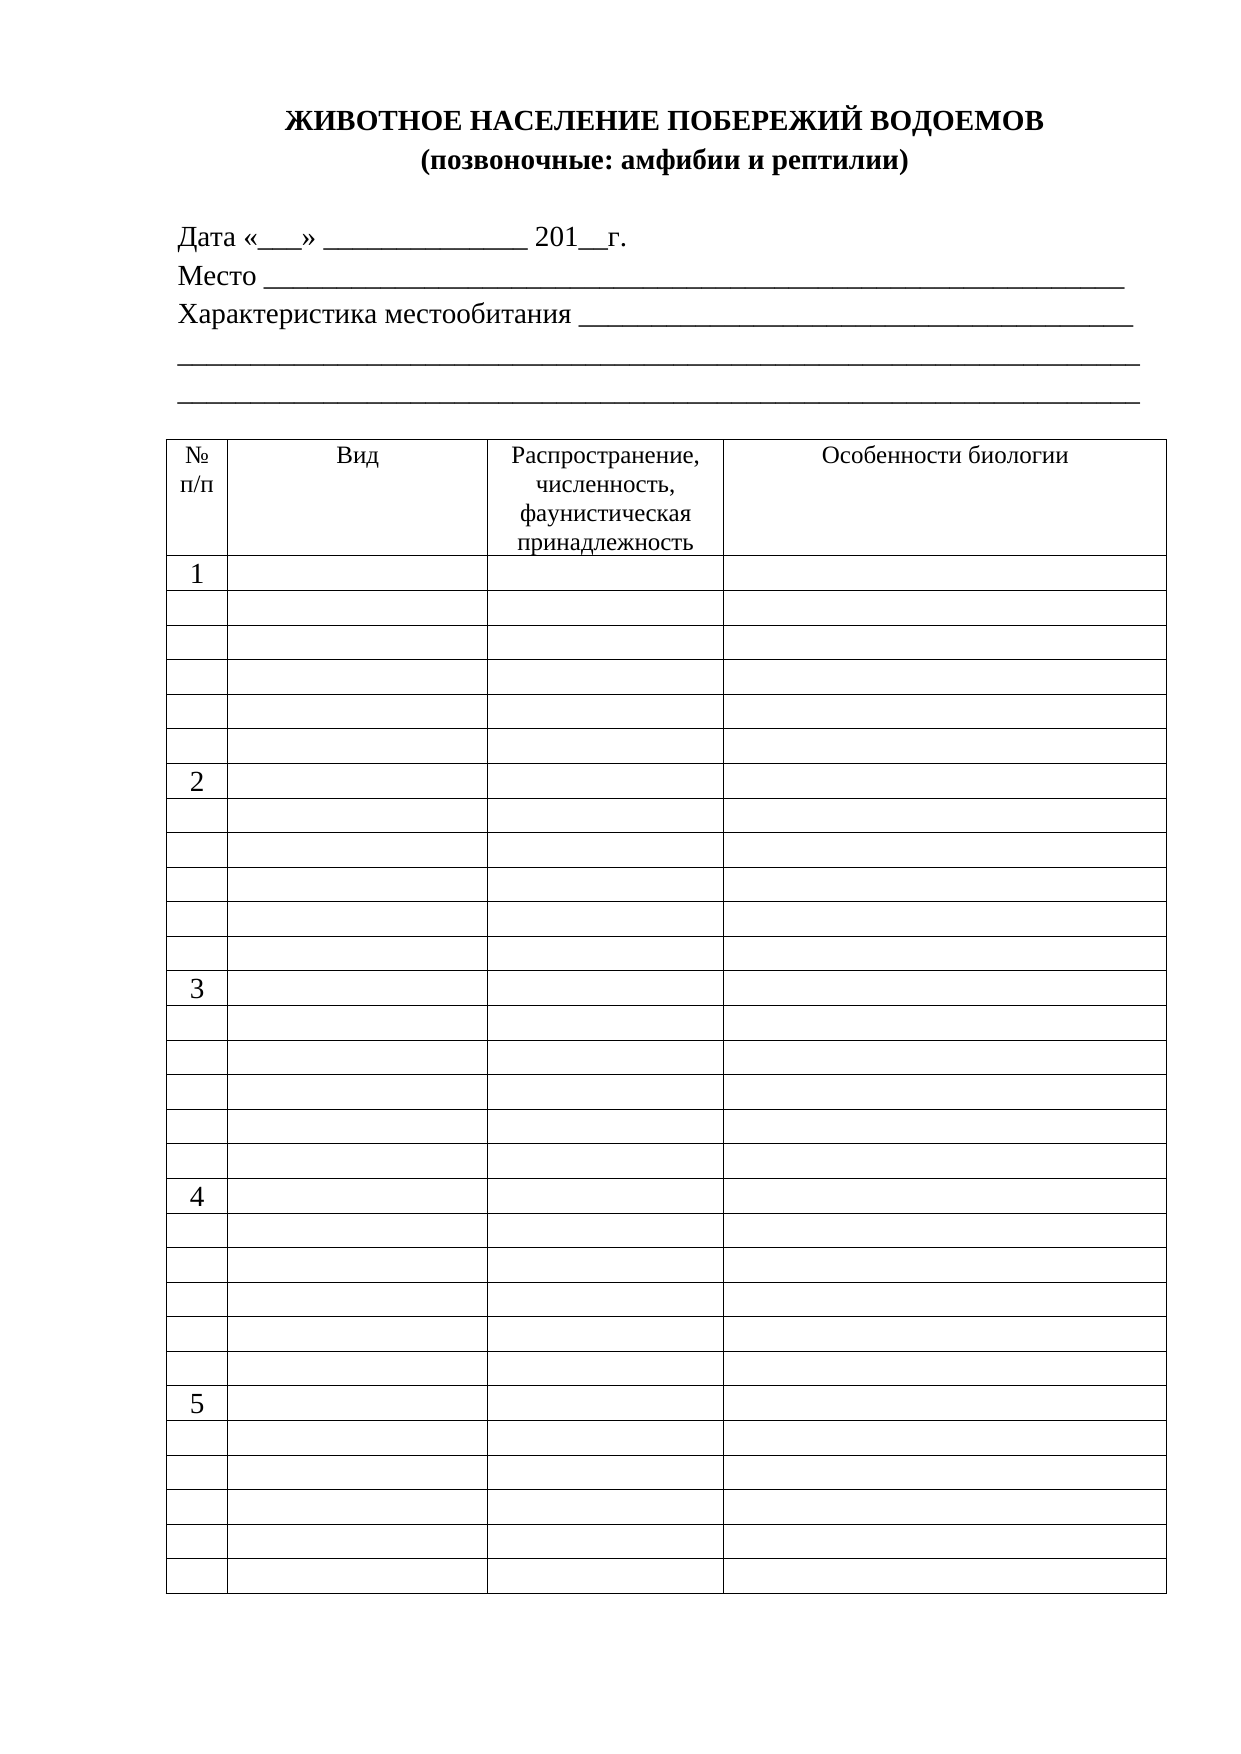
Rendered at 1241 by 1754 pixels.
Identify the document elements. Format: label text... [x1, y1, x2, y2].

table_cell [488, 868, 723, 901]
table_cell [228, 1110, 487, 1143]
table_cell [228, 1144, 487, 1178]
table_cell [488, 1317, 723, 1351]
table_cell [488, 1559, 723, 1593]
table_cell [228, 764, 487, 797]
table_cell 1 [167, 556, 227, 590]
table_cell [228, 937, 487, 970]
table_header Особенности биологии [724, 440, 1166, 555]
table_cell [228, 729, 487, 763]
table_cell [488, 1075, 723, 1109]
table_cell [724, 591, 1166, 624]
table_cell [724, 1352, 1166, 1385]
table_cell [724, 833, 1166, 867]
table_cell [488, 1525, 723, 1558]
table_cell [724, 1490, 1166, 1524]
text ЖИВОТНОЕ НАСЕЛЕНИЕ ПОБЕРЕЖИЙ ВОДОЕМОВ [177, 103, 1152, 137]
table_cell [724, 626, 1166, 659]
table_cell [724, 799, 1166, 832]
table_cell [488, 626, 723, 659]
table_cell [488, 1179, 723, 1212]
table_cell [228, 1559, 487, 1593]
table_cell [167, 799, 227, 832]
table_cell [228, 1283, 487, 1316]
table_cell [488, 729, 723, 763]
table_cell [724, 1248, 1166, 1282]
table_cell [724, 695, 1166, 728]
table_cell [228, 660, 487, 694]
table_header № п/п [167, 440, 227, 555]
text __________________________________________________________________ [177, 373, 1152, 407]
table_cell [724, 729, 1166, 763]
table_cell [488, 695, 723, 728]
table_cell [167, 1006, 227, 1039]
table_cell [167, 1559, 227, 1593]
table_cell 4 [167, 1179, 227, 1212]
table_cell [167, 902, 227, 936]
table_cell [488, 1041, 723, 1074]
table_cell [228, 1352, 487, 1385]
table_cell [488, 902, 723, 936]
table_cell [167, 1248, 227, 1282]
table_cell [488, 1352, 723, 1385]
table_cell [724, 1110, 1166, 1143]
table_cell [724, 1075, 1166, 1109]
text Место ___________________________________________________________ [177, 258, 1152, 291]
table_cell [167, 1490, 227, 1524]
table_cell [228, 1525, 487, 1558]
table_cell [724, 902, 1166, 936]
table_cell [724, 1179, 1166, 1212]
table_cell [228, 1006, 487, 1039]
table_cell [724, 1456, 1166, 1489]
table_cell [488, 1456, 723, 1489]
table_cell [167, 937, 227, 970]
table_cell [167, 1283, 227, 1316]
table_cell 2 [167, 764, 227, 797]
table_cell [724, 556, 1166, 590]
table_cell [724, 1559, 1166, 1593]
table_cell [724, 868, 1166, 901]
table_cell [228, 1421, 487, 1454]
table_cell [167, 1317, 227, 1351]
table_cell [228, 1179, 487, 1212]
table_cell [167, 1075, 227, 1109]
table_cell [167, 1525, 227, 1558]
table_cell [167, 1144, 227, 1178]
table_cell [724, 1421, 1166, 1454]
table_cell [488, 799, 723, 832]
table_cell [167, 626, 227, 659]
table_cell [167, 591, 227, 624]
table_cell [167, 833, 227, 867]
table_cell [724, 764, 1166, 797]
table_cell [724, 1041, 1166, 1074]
table_cell [228, 556, 487, 590]
table_cell [724, 1283, 1166, 1316]
table_cell [228, 833, 487, 867]
table_cell [488, 1386, 723, 1420]
table_cell [724, 971, 1166, 1005]
table_cell [228, 1456, 487, 1489]
table_cell [488, 1006, 723, 1039]
table_cell [228, 799, 487, 832]
table_cell [228, 1248, 487, 1282]
table_cell [488, 1248, 723, 1282]
table_cell [488, 1144, 723, 1178]
table_cell [167, 1421, 227, 1454]
table_cell [228, 971, 487, 1005]
table_cell [488, 660, 723, 694]
table_cell [724, 937, 1166, 970]
text (позвоночные: амфибии и рептилии) [177, 142, 1152, 176]
table_header Вид [228, 440, 487, 555]
table_cell [488, 1214, 723, 1247]
table_cell [167, 1456, 227, 1489]
text Дата «___» ______________ 201__г. [177, 219, 1152, 253]
table_cell [488, 1110, 723, 1143]
table_cell [228, 1041, 487, 1074]
table_cell [228, 591, 487, 624]
table_cell [167, 660, 227, 694]
table_cell [488, 1490, 723, 1524]
table_cell [167, 1352, 227, 1385]
text __________________________________________________________________ [177, 335, 1152, 368]
table_cell [724, 1214, 1166, 1247]
table_cell [488, 1283, 723, 1316]
table_cell [167, 1041, 227, 1074]
table_cell [167, 695, 227, 728]
table_cell [488, 1421, 723, 1454]
table_cell [228, 1386, 487, 1420]
table_cell [724, 1144, 1166, 1178]
table_cell [228, 868, 487, 901]
table_cell [724, 1006, 1166, 1039]
table_cell [228, 1490, 487, 1524]
table_cell 5 [167, 1386, 227, 1420]
table_cell [488, 556, 723, 590]
table_cell [488, 971, 723, 1005]
table_cell [488, 591, 723, 624]
table_cell [724, 660, 1166, 694]
table_cell [167, 1214, 227, 1247]
table_cell [228, 695, 487, 728]
table_cell [724, 1317, 1166, 1351]
table_cell [488, 833, 723, 867]
table_cell [488, 937, 723, 970]
table_cell [488, 764, 723, 797]
table_cell [228, 626, 487, 659]
table_cell [167, 868, 227, 901]
table_cell [228, 1214, 487, 1247]
table_cell [228, 1075, 487, 1109]
table_cell 3 [167, 971, 227, 1005]
table_header Распространение, численность, фаунистическая принадлежность [488, 440, 723, 555]
table_cell [228, 1317, 487, 1351]
table_cell [167, 1110, 227, 1143]
table_cell [167, 729, 227, 763]
text Характеристика местообитания ______________________________________ [177, 296, 1152, 330]
table_cell [228, 902, 487, 936]
table_cell [724, 1386, 1166, 1420]
table_cell [724, 1525, 1166, 1558]
